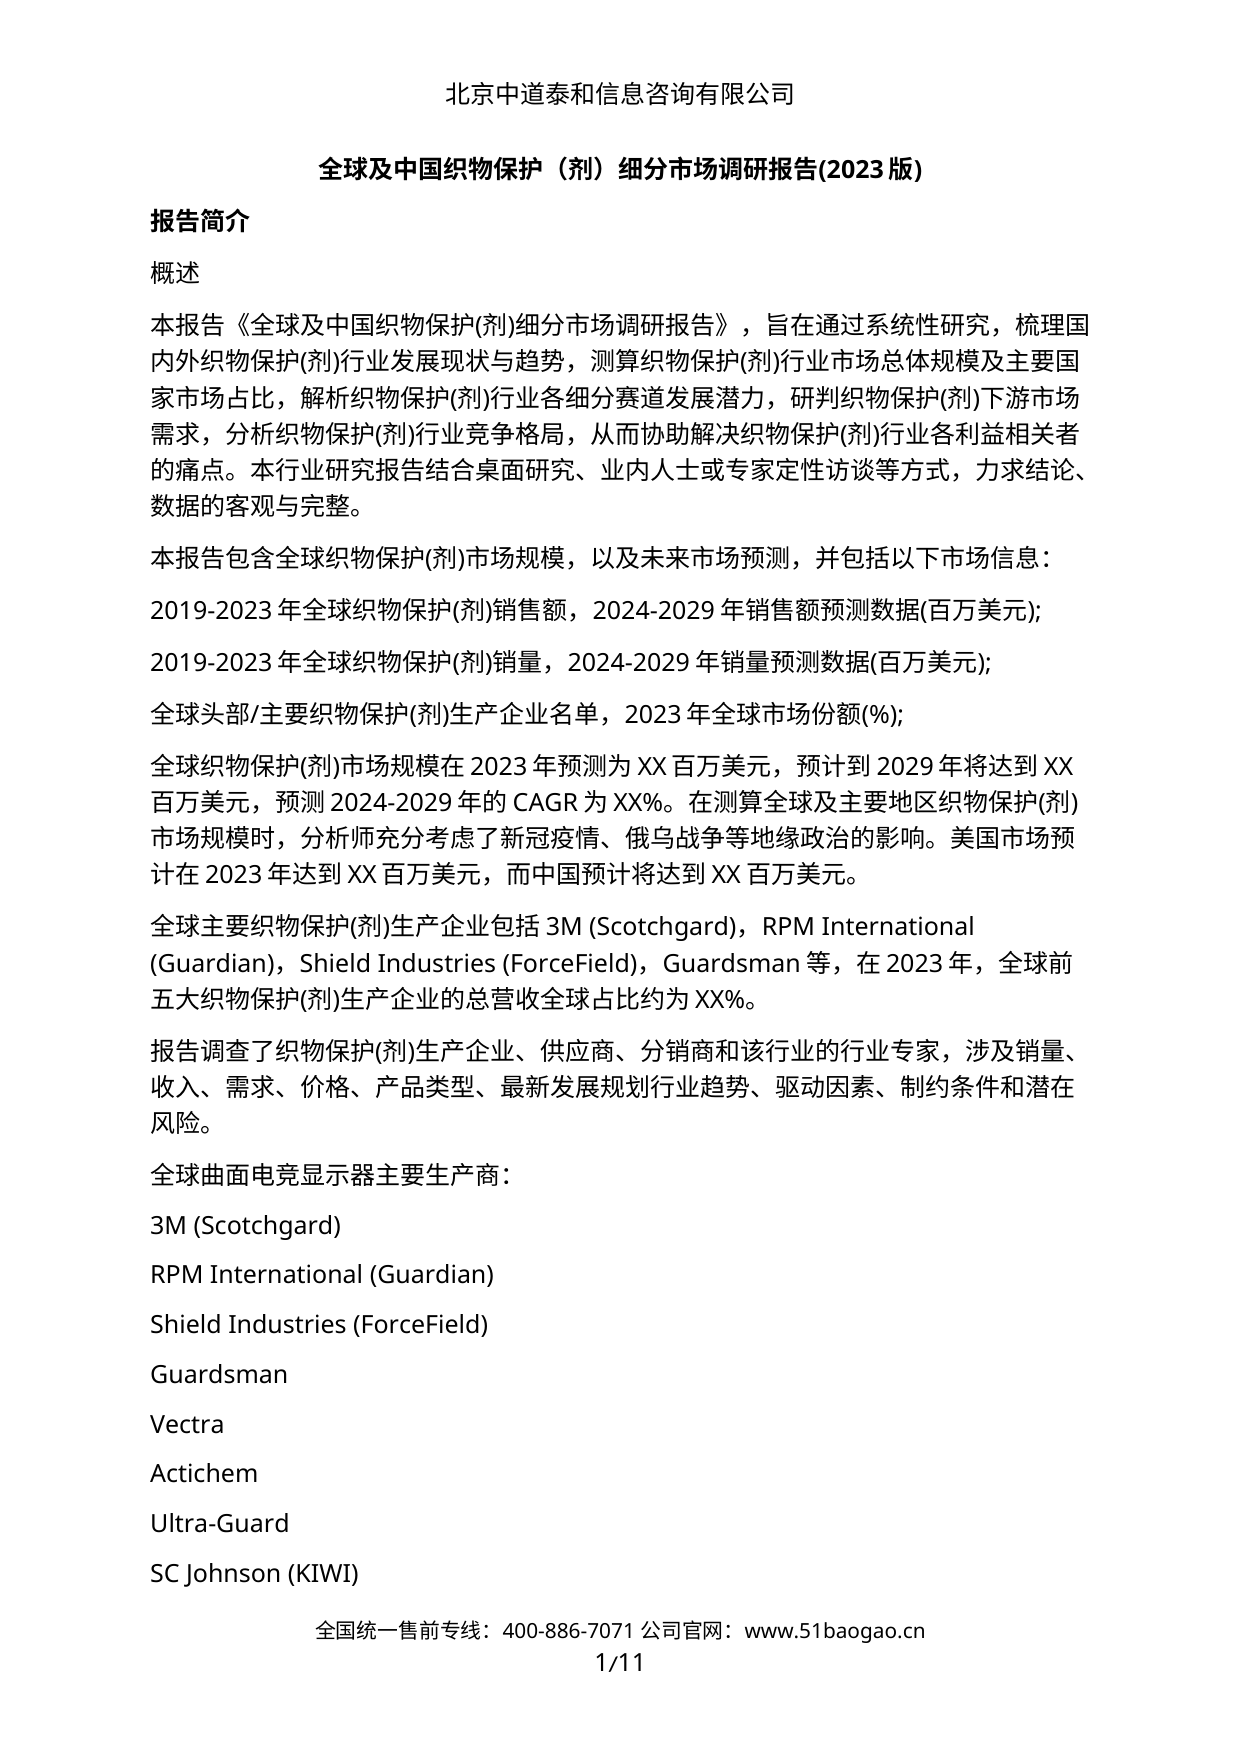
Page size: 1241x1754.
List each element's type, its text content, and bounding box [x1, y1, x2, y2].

text 2019-2023年全球织物保护(剂)销量，2024-2029年销量预测数据(百万美元); [150, 642, 1090, 679]
text Vectra [150, 1406, 1090, 1440]
text 报告调查了织物保护(剂)生产企业、供应商、分销商和该行业的行业专家，涉及销量、收入、需求、价格、产品类型、最新发展规划行业趋势、驱动因素、制约条件和潜在风险。 [150, 1031, 1090, 1140]
text 全球曲面电竞显示器主要生产商： [150, 1156, 1090, 1192]
text RPM International (Guardian) [150, 1257, 1090, 1291]
text 全球主要织物保护(剂)生产企业包括 3M (Scotchgard)，RPM International (Guardian)，Shield Industries (ForceField)，Guardsman等，在2023年，全球前五大织物保护(剂)生产企业的总营收全球占比约为XX%。 [150, 907, 1090, 1016]
text 报告简介 [150, 202, 1090, 238]
text Ultra-Guard [150, 1506, 1090, 1540]
text 2019-2023年全球织物保护(剂)销售额，2024-2029年销售额预测数据(百万美元); [150, 591, 1090, 627]
text SC Johnson (KIWI) [150, 1555, 1090, 1589]
text 全球织物保护(剂)市场规模在2023年预测为XX百万美元，预计到2029年将达到XX百万美元，预测2024-2029年的CAGR为XX%。在测算全球及主要地区织物保护(剂)市场规模时，分析师充分考虑了新冠疫情、俄乌战争等地缘政治的影响。美国市场预计在2023年达到XX百万美元，而中国预计将达到XX百万美元。 [150, 746, 1090, 891]
text Actichem [150, 1456, 1090, 1490]
text 全球头部/主要织物保护(剂)生产企业名单，2023年全球市场份额(%); [150, 694, 1090, 731]
text 本报告《全球及中国织物保护(剂)细分市场调研报告》，旨在通过系统性研究，梳理国内外织物保护(剂)行业发展现状与趋势，测算织物保护(剂)行业市场总体规模及主要国家市场占比，解析织物保护(剂)行业各细分赛道发展潜力，研判织物保护(剂)下游市场需求，分析织物保护(剂)行业竞争格局，从而协助解决织物保护(剂)行业各利益相关者的痛点。本行业研究报告结合桌面研究、业内人士或专家定性访谈等方式，力求结论、数据的客观与完整。 [150, 306, 1090, 523]
text 全球及中国织物保护（剂）细分市场调研报告(2023版) [150, 150, 1090, 186]
text 概述 [150, 254, 1090, 290]
text 3M (Scotchgard) [150, 1207, 1090, 1242]
text 本报告包含全球织物保护(剂)市场规模，以及未来市场预测，并包括以下市场信息： [150, 539, 1090, 575]
text Guardsman [150, 1357, 1090, 1391]
text Shield Industries (ForceField) [150, 1307, 1090, 1341]
